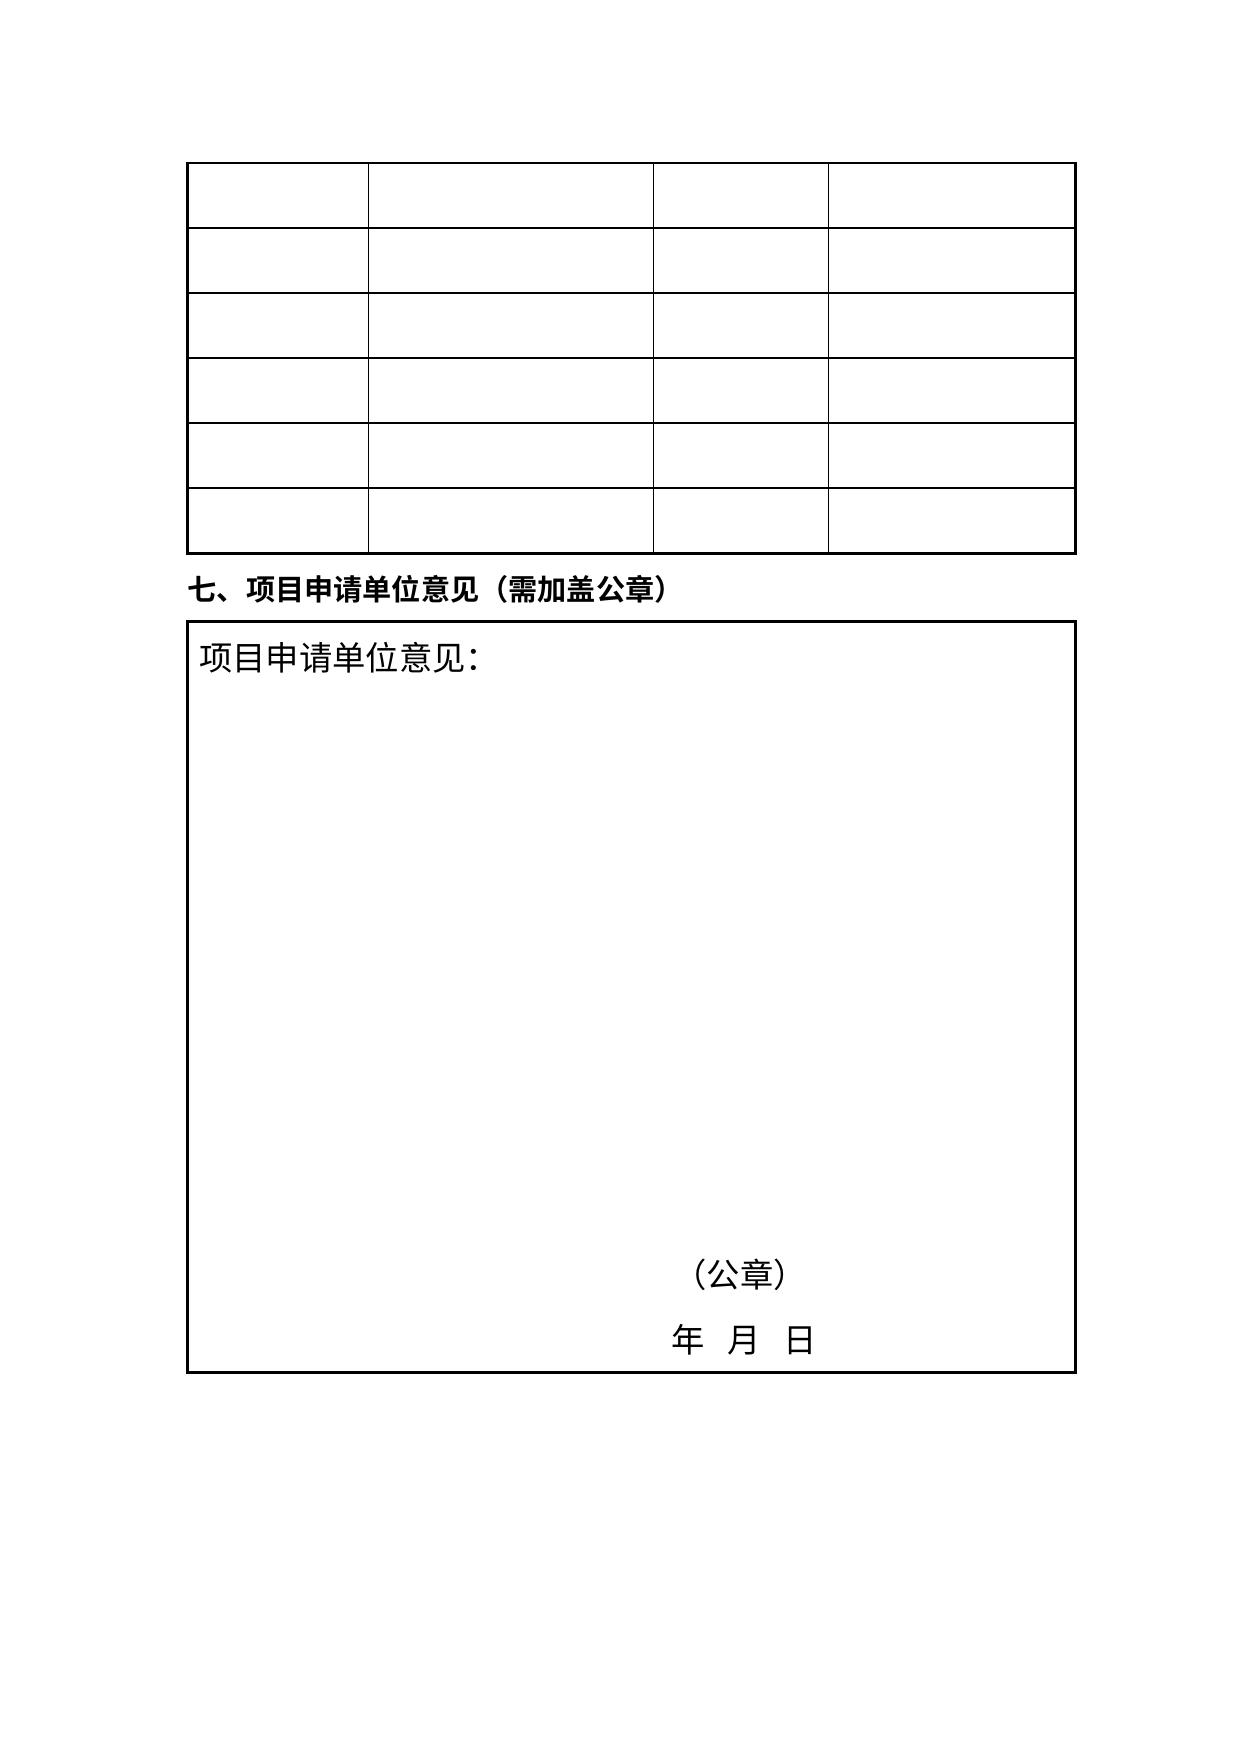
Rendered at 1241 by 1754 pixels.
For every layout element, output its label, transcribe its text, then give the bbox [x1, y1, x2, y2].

table_cell [829, 359, 1074, 422]
table_cell [654, 229, 828, 292]
table_cell [189, 294, 368, 357]
table_cell [369, 229, 653, 292]
table_cell [369, 359, 653, 422]
table_cell [829, 294, 1074, 357]
table_cell [189, 424, 368, 487]
table_cell [189, 359, 368, 422]
table_cell [189, 489, 368, 552]
table_cell [369, 424, 653, 487]
table_cell [654, 489, 828, 552]
table_cell [829, 164, 1074, 227]
table_cell [189, 164, 368, 227]
table_cell [369, 489, 653, 552]
table_cell [189, 229, 368, 292]
table_cell [829, 424, 1074, 487]
table_cell [654, 424, 828, 487]
table_header 项目申请单位意见： （公章） 年 月 日 [189, 623, 1074, 1371]
table_cell [654, 294, 828, 357]
table_cell [829, 229, 1074, 292]
table_cell [369, 164, 653, 227]
table_cell [829, 489, 1074, 552]
table_cell [654, 164, 828, 227]
table_cell [369, 294, 653, 357]
text 七、项目申请单位意见（需加盖公章） [187, 555, 1053, 620]
table_cell [654, 359, 828, 422]
